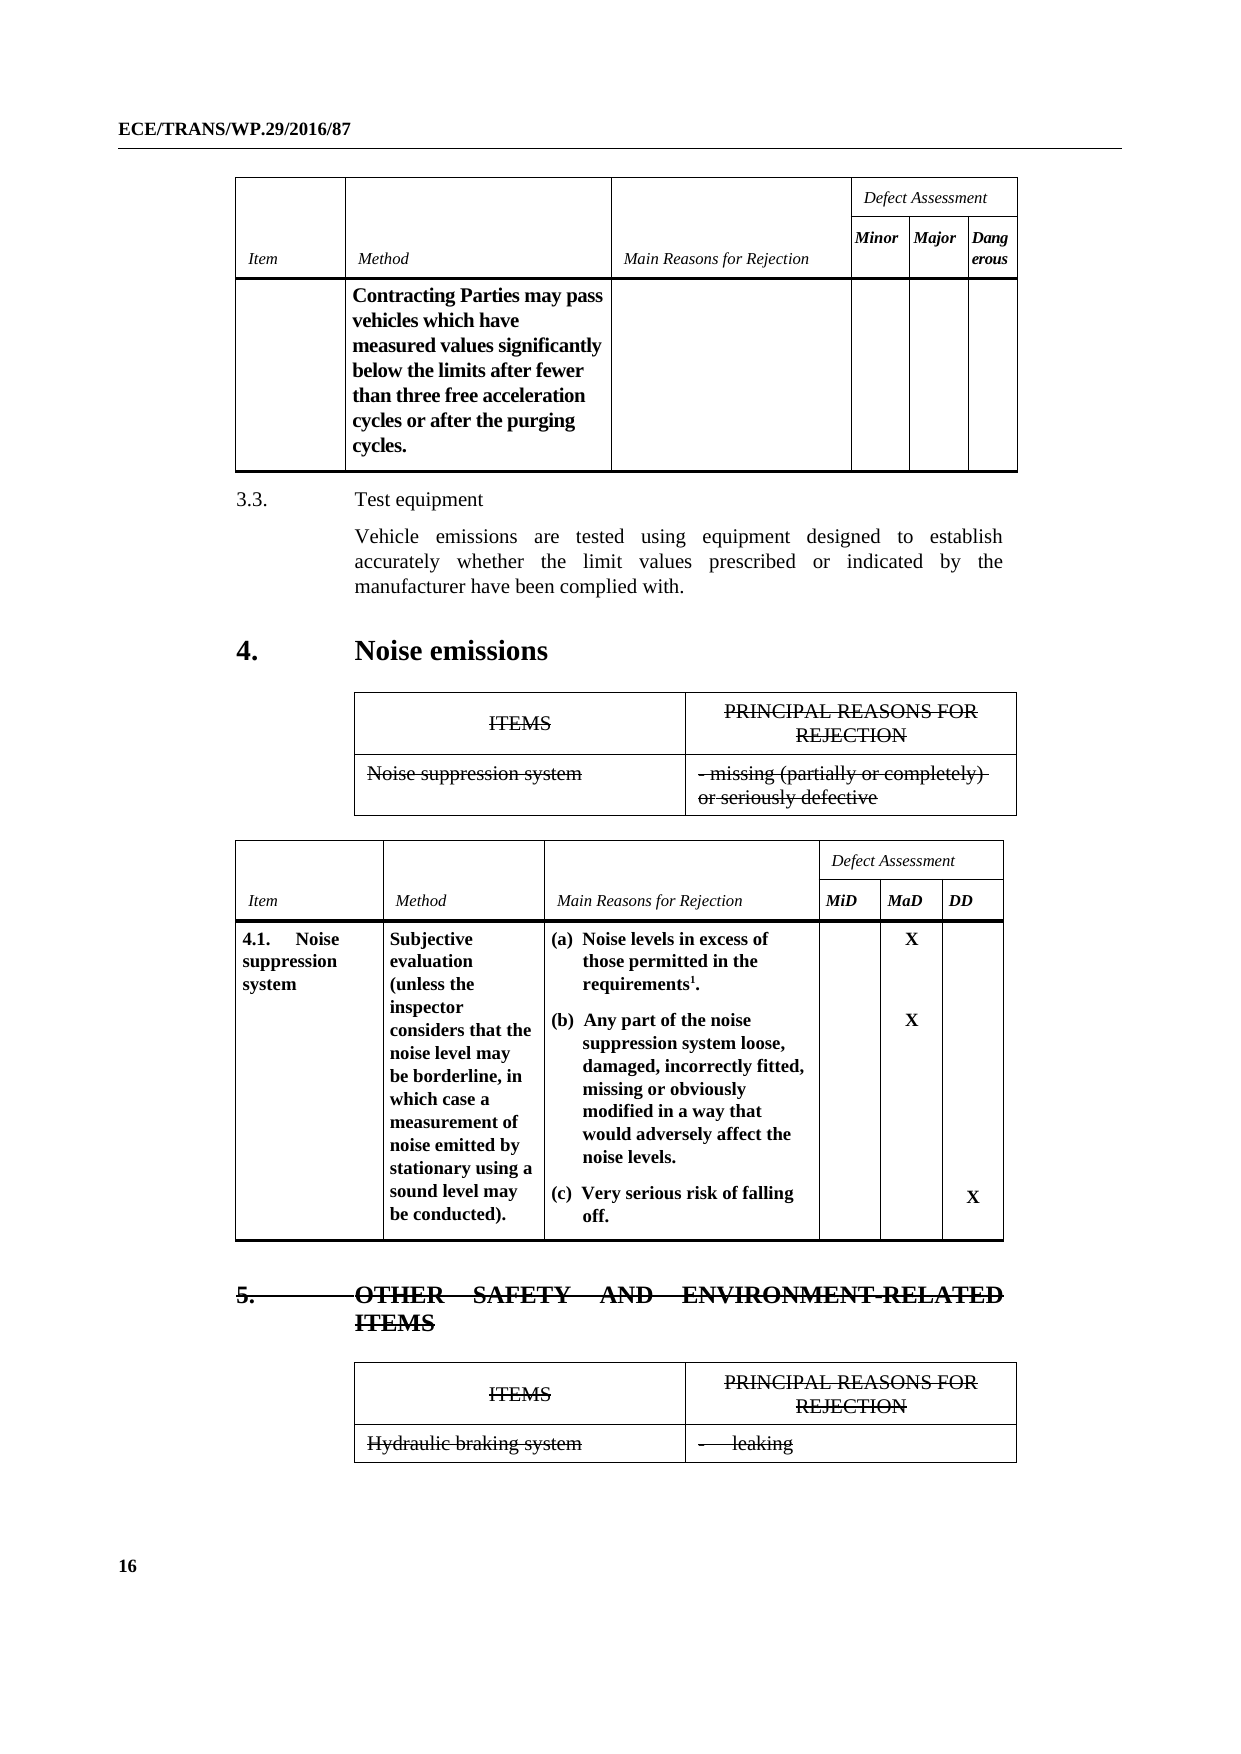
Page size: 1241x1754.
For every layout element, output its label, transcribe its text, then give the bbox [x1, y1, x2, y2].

table_cell Major [910, 217, 968, 277]
table_header PRINCIPAL REASONS FOR REJECTION [686, 693, 1016, 753]
table_cell X [943, 923, 1003, 1239]
table_header Main Reasons for Rejection [545, 841, 819, 919]
table_header PRINCIPAL REASONS FOR REJECTION [686, 1363, 1016, 1424]
table_header ITEMS [355, 1363, 685, 1424]
text 5. OTHER SAFETY AND ENVIRONMENT-RELATED ITEMS [236, 1280, 1004, 1295]
table_header Defect Assessment [852, 178, 1017, 216]
table_cell MaD [881, 880, 942, 919]
table_header Item [236, 841, 383, 919]
table_cell - leaking [686, 1425, 1016, 1462]
table_cell [852, 280, 909, 470]
text 5. OTHER SAFETY AND ENVIRONMENT-RELATED ITEMS [236, 1296, 1004, 1337]
table_header Defect Assessment [820, 841, 1003, 879]
table_cell Hydraulic braking system [355, 1425, 685, 1462]
table_cell DD [943, 880, 1003, 919]
table_cell Subjective evaluation (unless the inspector considers that the noise level may be borderline, in which case a measurement of noise emitted by stationary using a sound level may be conducted). [384, 923, 544, 1239]
table_header Method [384, 841, 544, 919]
table_cell 4.1. Noise suppression system [236, 923, 383, 1239]
table_cell [612, 280, 851, 470]
table_header ITEMS [355, 693, 685, 753]
table_cell Dangerous [969, 217, 1017, 277]
table_header Item [236, 178, 345, 277]
table_cell Noise suppression system [355, 755, 685, 815]
table_header Main Reasons for Rejection [612, 178, 851, 277]
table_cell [346, 280, 611, 470]
table_header Method [346, 178, 611, 277]
table_cell [910, 280, 968, 470]
table_cell X X [881, 923, 942, 1239]
table_cell Minor [852, 217, 909, 277]
table_cell [236, 280, 345, 470]
table_cell MiD [820, 880, 880, 919]
table_cell [820, 923, 880, 1239]
table_cell [969, 280, 1017, 470]
table_cell (a) Noise levels in excess of those permitted in the requirements1. (b) Any part of the noise suppression system loose, damaged, incorrectly fitted, missing or obviously modified in a way that would adversely affect the noise levels. (c) Very serious risk of falling off. [545, 923, 819, 1239]
text Vehicle emissions are tested using equipment designed to establish accurately whether the limit values prescribed or indicated by the manufacturer have been complied with. [354, 523, 1004, 598]
text 3.3. Test equipment [236, 486, 1004, 511]
text 4. Noise emissions [118, 636, 1004, 667]
table_cell - missing (partially or completely) or seriously defective [686, 755, 1016, 815]
